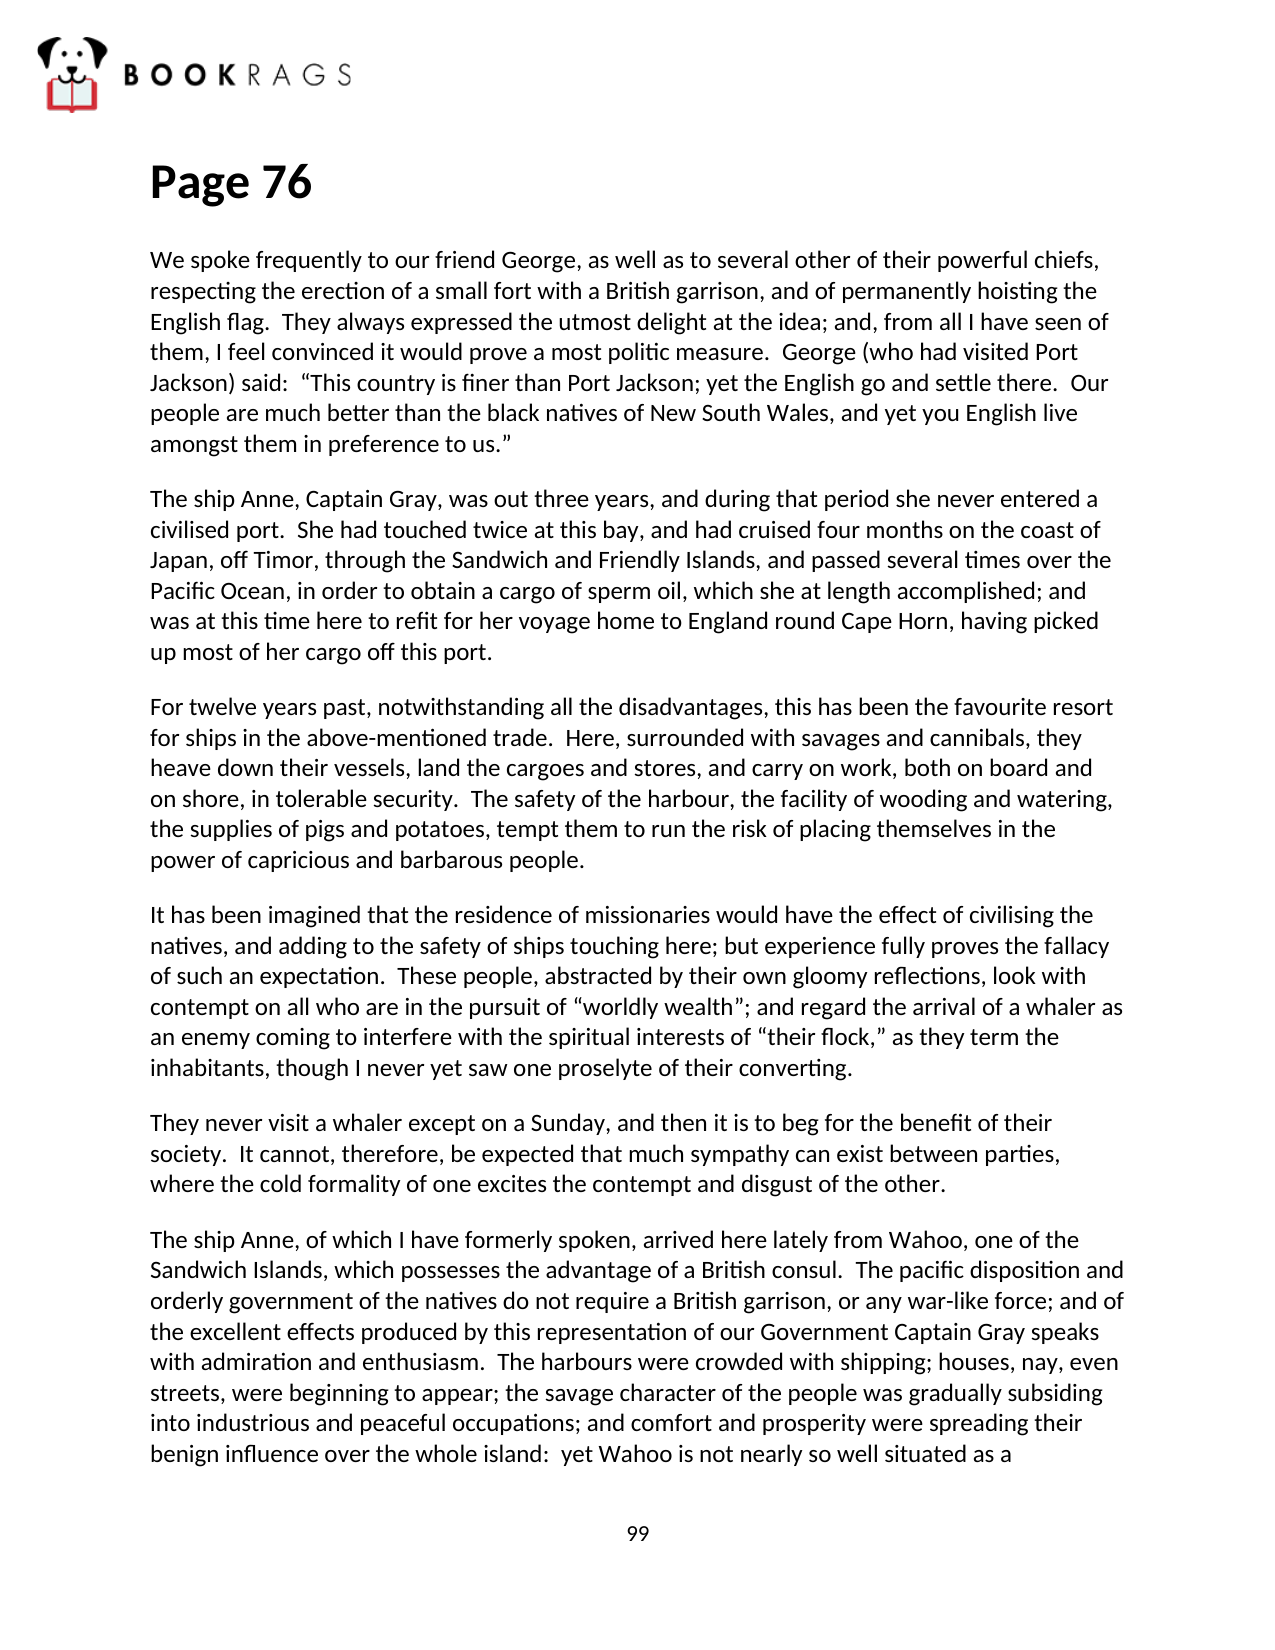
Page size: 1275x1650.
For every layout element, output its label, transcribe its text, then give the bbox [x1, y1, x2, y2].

picture [37, 37, 351, 113]
text Page 76 [150, 150, 1125, 211]
text It has been imagined that the residence of missionaries would have the effect of civilising the natives, and adding to the safety of ships touching here; but experience fully proves the fallacy of such an expectation. These people, abstracted by their own gloomy reflections, look with contempt on all who are in the pursuit of “worldly wealth”; and regard the arrival of a whaler as an enemy coming to interfere with the spiritual interests of “their flock,” as they term the inhabitants, though I never yet saw one proselyte of their converting. [150, 899, 1125, 1083]
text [150, 1224, 1125, 1468]
text For twelve years past, notwithstanding all the disadvantages, this has been the favourite resort for ships in the above-mentioned trade. Here, surrounded with savages and cannibals, they heave down their vessels, land the cargoes and stores, and carry on work, both on board and on shore, in tolerable security. The safety of the harbour, the facility of wooding and watering, the supplies of pigs and potatoes, tempt them to run the risk of placing themselves in the power of capricious and barbarous people. [150, 691, 1125, 874]
text The ship Anne, Captain Gray, was out three years, and during that period she never entered a civilised port. She had touched twice at this bay, and had cruised four months on the coast of Japan, off Timor, through the Sandwich and Friendly Islands, and passed several times over the Pacific Ocean, in order to obtain a cargo of sperm oil, which she at length accomplished; and was at this time here to refit for her voyage home to England round Cape Horn, having picked up most of her cargo off this port. [150, 483, 1125, 666]
text We spoke frequently to our friend George, as well as to several other of their powerful chiefs, respecting the erection of a small fort with a British garrison, and of permanently hoisting the English flag. They always expressed the utmost delight at the idea; and, from all I have seen of them, I feel convinced it would prove a most politic measure. George (who had visited Port Jackson) said: “This country is finer than Port Jackson; yet the English go and settle there. Our people are much better than the black natives of New South Wales, and yet you English live amongst them in preference to us.” [150, 244, 1125, 458]
text They never visit a whaler except on a Sunday, and then it is to beg for the benefit of their society. It cannot, therefore, be expected that much sympathy can exist between parties, where the cold formality of one excites the contempt and disgust of the other. [150, 1108, 1125, 1199]
